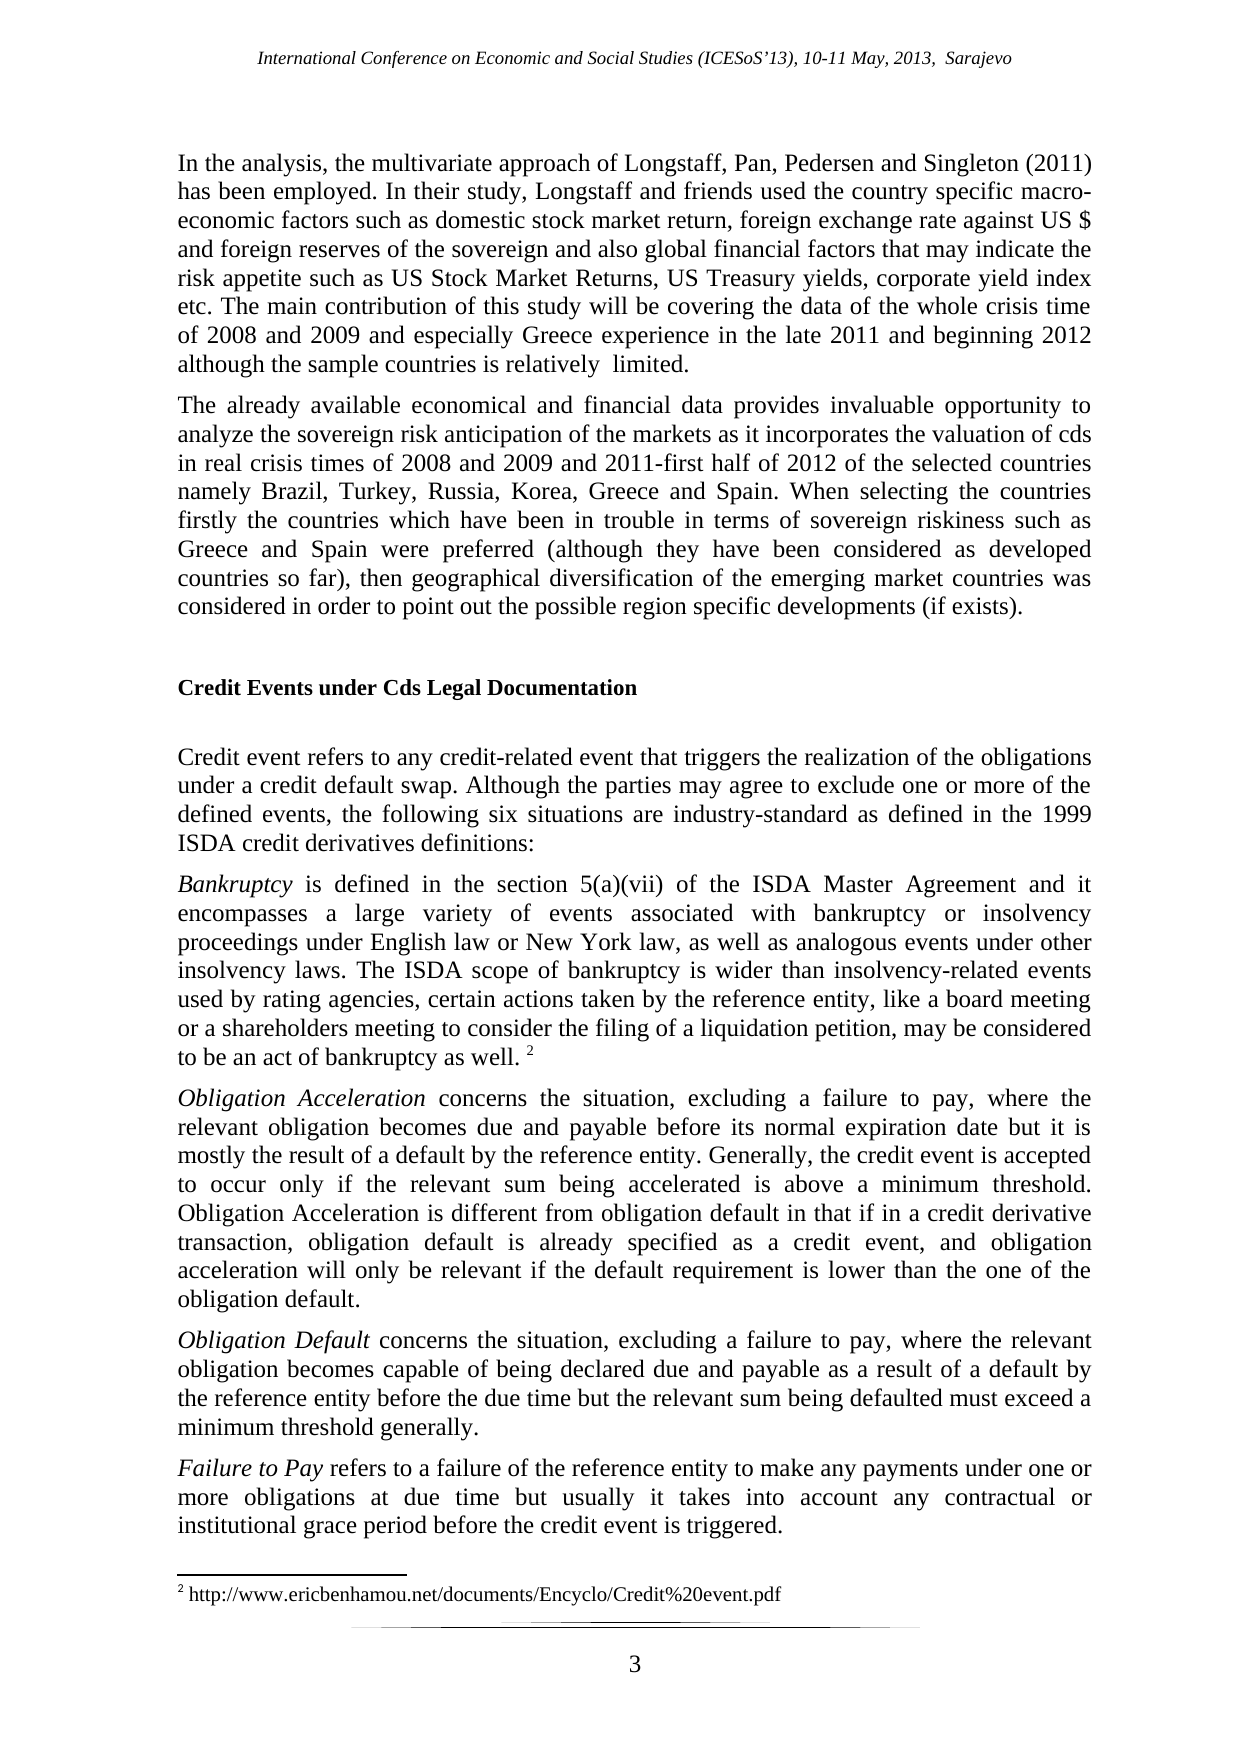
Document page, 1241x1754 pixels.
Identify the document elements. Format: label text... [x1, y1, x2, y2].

text Obligation Default concerns the situation, excluding a failure to pay, where the relevant obligation becomes capable of being declared due and payable as a result of a default by the reference entity before the due time but the relevant sum being defaulted must exceed a minimum threshold generally. [177, 1325, 1092, 1440]
text Failure to Pay refers to a failure of the reference entity to make any payments under one or more obligations at due time but usually it takes into account any contractual or institutional grace period before the credit event is triggered. [177, 1453, 1092, 1539]
text Credit event refers to any credit-related event that triggers the realization of the obligations under a credit default swap. Although the parties may agree to exclude one or more of the defined events, the following six situations are industry-standard as defined in the 1999 ISDA credit derivatives definitions: [177, 742, 1092, 857]
text In the analysis, the multivariate approach of Longstaff, Pan, Pedersen and Singleton (2011) has been employed. In their study, Longstaff and friends used the country specific macro-economic factors such as domestic stock market return, foreign exchange rate against US $ and foreign reserves of the sovereign and also global financial factors that may indicate the risk appetite such as US Stock Market Returns, US Treasury yields, corporate yield index etc. The main contribution of this study will be covering the data of the whole crisis time of 2008 and 2009 and especially Greece experience in the late 2011 and beginning 2012 although the sample countries is relatively limited. [177, 148, 1092, 378]
subtitle Credit Events under Cds Legal Documentation [177, 674, 1092, 700]
text Bankruptcy is defined in the section 5(a)(vii) of the ISDA Master Agreement and it encompasses a large variety of events associated with bankruptcy or insolvency proceedings under English law or New York law, as well as analogous events under other insolvency laws. The ISDA scope of bankruptcy is wider than insolvency-related events used by rating agencies, certain actions taken by the reference entity, like a board meeting or a shareholders meeting to consider the filing of a liquidation petition, may be considered to be an act of bankruptcy as well. [177, 869, 1092, 1070]
text Obligation Acceleration concerns the situation, excluding a failure to pay, where the relevant obligation becomes due and payable before its normal expiration date but it is mostly the result of a default by the reference entity. Generally, the credit event is accepted to occur only if the relevant sum being accelerated is above a minimum threshold. Obligation Acceleration is different from obligation default in that if in a credit derivative transaction, obligation default is already specified as a credit event, and obligation acceleration will only be relevant if the default requirement is lower than the one of the obligation default. [177, 1083, 1092, 1313]
text The already available economical and financial data provides invaluable opportunity to analyze the sovereign risk anticipation of the markets as it incorporates the valuation of cds in real crisis times of 2008 and 2009 and 2011-first half of 2012 of the selected countries namely Brazil, Turkey, Russia, Korea, Greece and Spain. When selecting the countries firstly the countries which have been in trouble in terms of sovereign riskiness such as Greece and Spain were preferred (although they have been considered as developed countries so far), then geographical diversification of the emerging market countries was considered in order to point out the possible region specific developments (if exists). [177, 390, 1092, 620]
